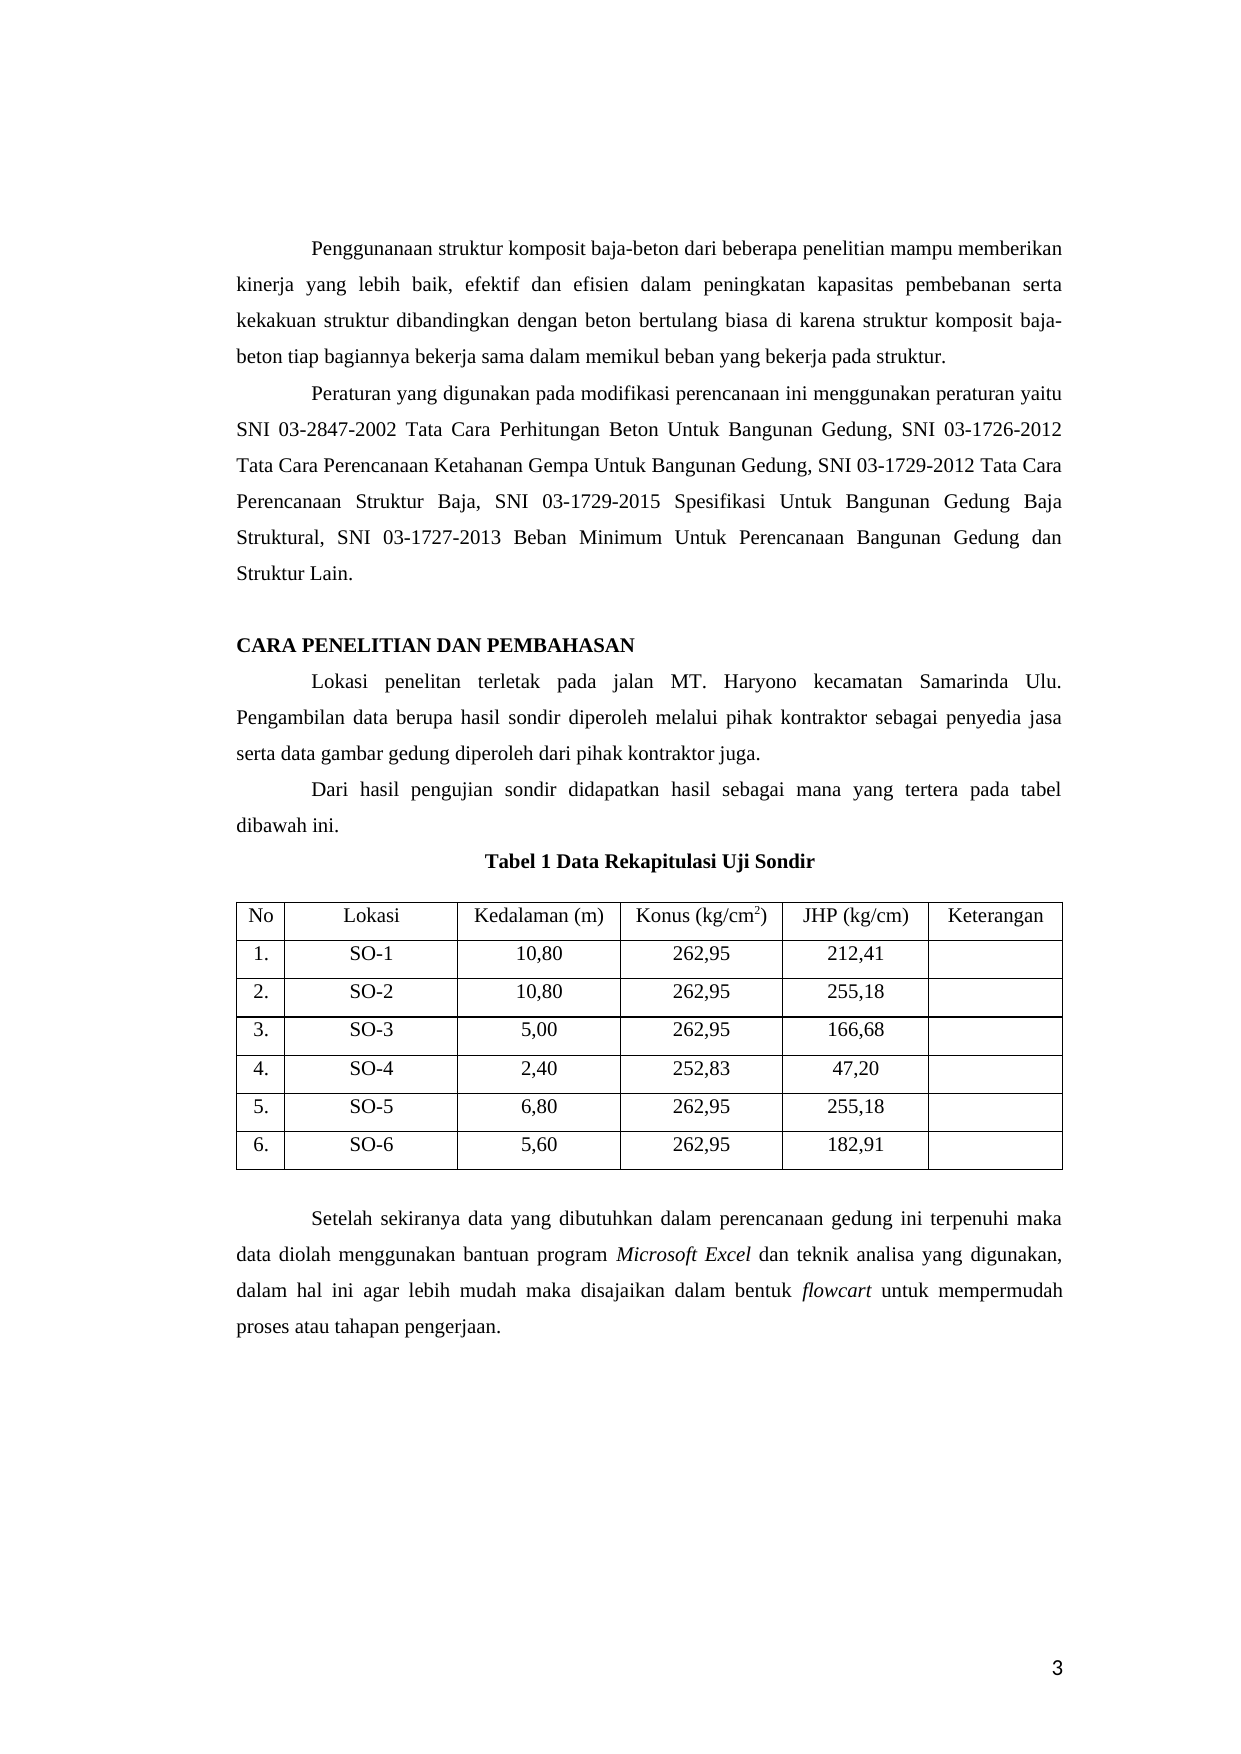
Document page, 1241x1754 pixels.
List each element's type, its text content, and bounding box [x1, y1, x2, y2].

table_cell SO-3 [285, 1018, 457, 1054]
table_cell 252,83 [621, 1056, 782, 1093]
table_cell 182,91 [783, 1132, 928, 1169]
table_cell 4. [237, 1056, 284, 1093]
table_cell 262,95 [621, 979, 782, 1016]
table_header Lokasi [285, 903, 457, 940]
table_cell SO-2 [285, 979, 457, 1016]
list Lokasi penelitan terletak pada jalan MT. Haryono kecamatan Samarinda Ulu. Pengambilan data berupa hasil sondir diperoleh melalui pihak kontraktor sebagai penyedia jasa serta data gambar gedung diperoleh dari pihak kontraktor juga. [236, 669, 1063, 765]
table_cell 255,18 [783, 979, 928, 1016]
table_cell [929, 979, 1062, 1016]
table_cell 6. [237, 1132, 284, 1169]
table_cell 5,00 [458, 1018, 620, 1054]
table_cell [929, 1132, 1062, 1169]
table_header Konus (kg/cm2) [621, 903, 782, 940]
table_cell SO-5 [285, 1094, 457, 1131]
table_cell 2. [237, 979, 284, 1016]
table_header No [237, 903, 284, 940]
list CARA PENELITIAN DAN PEMBAHASAN [236, 633, 1063, 657]
table_cell 10,80 [458, 979, 620, 1016]
list Setelah sekiranya data yang dibutuhkan dalam perencanaan gedung ini terpenuhi maka data diolah menggunakan bantuan program Microsoft Excel dan teknik analisa yang digunakan, dalam hal ini agar lebih mudah maka disajaikan dalam bentuk flowcart untuk mempermudah proses atau tahapan pengerjaan. [236, 1206, 1063, 1338]
table_header Kedalaman (m) [458, 903, 620, 940]
table_cell SO-4 [285, 1056, 457, 1093]
table_cell SO-1 [285, 941, 457, 978]
table_cell 255,18 [783, 1094, 928, 1131]
table_cell [929, 1094, 1062, 1131]
table_cell 262,95 [621, 941, 782, 978]
table_cell 262,95 [621, 1018, 782, 1054]
text Penggunanaan struktur komposit baja-beton dari beberapa penelitian mampu memberikan kinerja yang lebih baik, efektif dan efisien dalam peningkatan kapasitas pembebanan serta kekakuan struktur dibandingkan dengan beton bertulang biasa di karena struktur komposit baja-beton tiap bagiannya bekerja sama dalam memikul beban yang bekerja pada struktur. [236, 236, 1063, 368]
table_cell 2,40 [458, 1056, 620, 1093]
table_cell [929, 1018, 1062, 1054]
table_header JHP (kg/cm) [783, 903, 928, 940]
table_cell 6,80 [458, 1094, 620, 1131]
table_cell 10,80 [458, 941, 620, 978]
table_cell [929, 1056, 1062, 1093]
table_cell [929, 941, 1062, 978]
table_cell 262,95 [621, 1094, 782, 1131]
table_cell 5,60 [458, 1132, 620, 1169]
list Dari hasil pengujian sondir didapatkan hasil sebagai mana yang tertera pada tabel dibawah ini. [236, 777, 1063, 837]
table_cell 47,20 [783, 1056, 928, 1093]
table_cell 5. [237, 1094, 284, 1131]
list Tabel 1 Data Rekapitulasi Uji Sondir [236, 849, 1063, 873]
list Peraturan yang digunakan pada modifikasi perencanaan ini menggunakan peraturan yaitu SNI 03-2847-2002 Tata Cara Perhitungan Beton Untuk Bangunan Gedung, SNI 03-1726-2012 Tata Cara Perencanaan Ketahanan Gempa Untuk Bangunan Gedung, SNI 03-1729-2012 Tata Cara Perencanaan Struktur Baja, SNI 03-1729-2015 Spesifikasi Untuk Bangunan Gedung Baja Struktural, SNI 03-1727-2013 Beban Minimum Untuk Perencanaan Bangunan Gedung dan Struktur Lain. [236, 380, 1063, 585]
table_cell 166,68 [783, 1018, 928, 1054]
table_cell 1. [237, 941, 284, 978]
table_header Keterangan [929, 903, 1062, 940]
table_cell 262,95 [621, 1132, 782, 1169]
table_cell 3. [237, 1018, 284, 1054]
table_cell SO-6 [285, 1132, 457, 1169]
table_cell 212,41 [783, 941, 928, 978]
